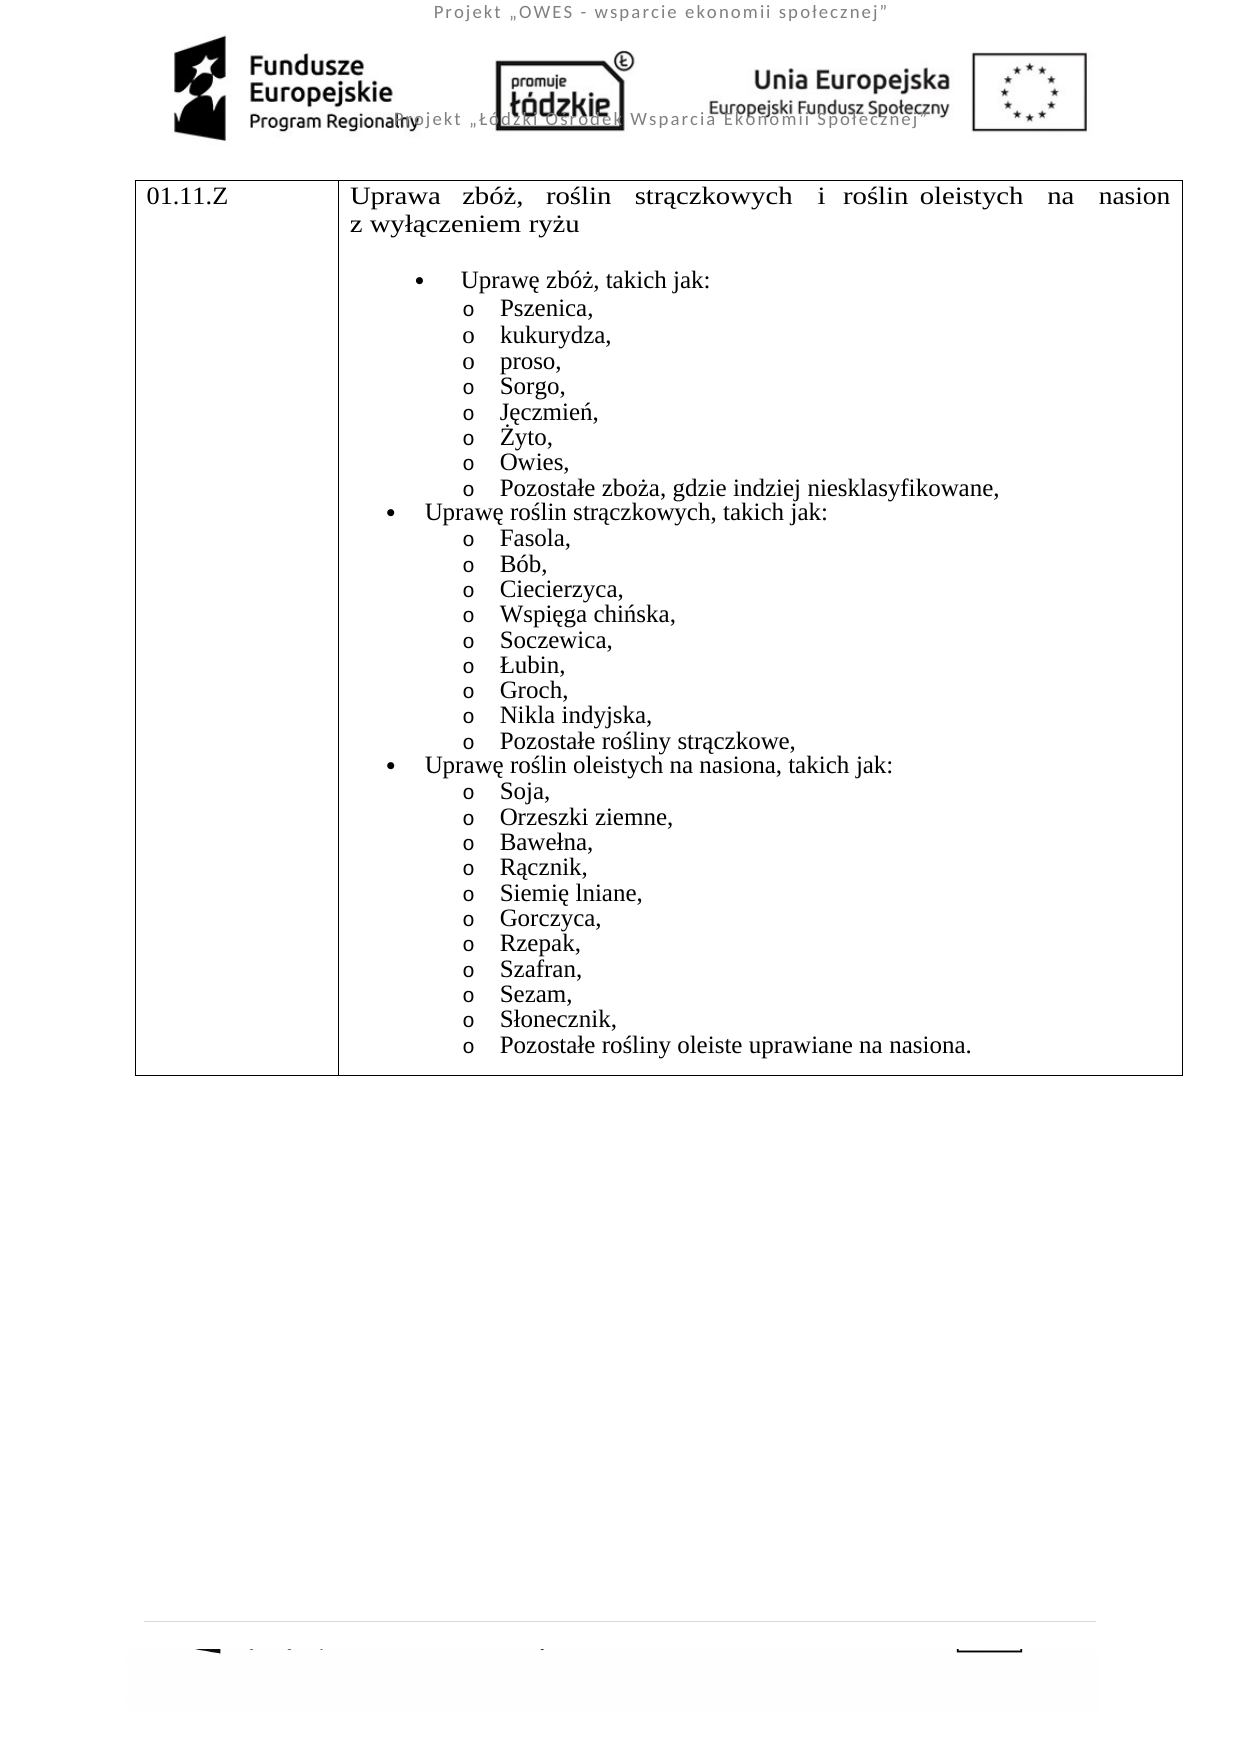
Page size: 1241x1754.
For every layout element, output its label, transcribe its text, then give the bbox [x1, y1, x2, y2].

table_cell 01.11.Z [136, 181, 338, 1075]
picture [155, 0, 1102, 180]
table_cell Uprawa zbóż, roślin strączkowych i roślin oleistych na nasion z wyłączeniem ryżu Uprawę zbóż, takich jak: Pszenica, o kukurydza, o proso, Sorgo, Jęczmień, Żyto, Owies, Pozostałe zboża, gdzie indziej niesklasyfikowane, Uprawę roślin strączkowych, takich jak: Fasola, Bób, Ciecierzyca, Wspięga chińska, Soczewica, Łubin, Groch, Nikla indyjska, Pozostałe rośliny strączkowe, Uprawę roślin oleistych na nasiona, takich jak: Soja, Orzeszki ziemne, Bawełna, Rącznik, Siemię lniane, Gorczyca, Rzepak, Szafran, Sezam, Słonecznik, Pozostałe rośliny oleiste uprawiane na nasiona. [339, 181, 1182, 1075]
picture [125, 1649, 1100, 1717]
